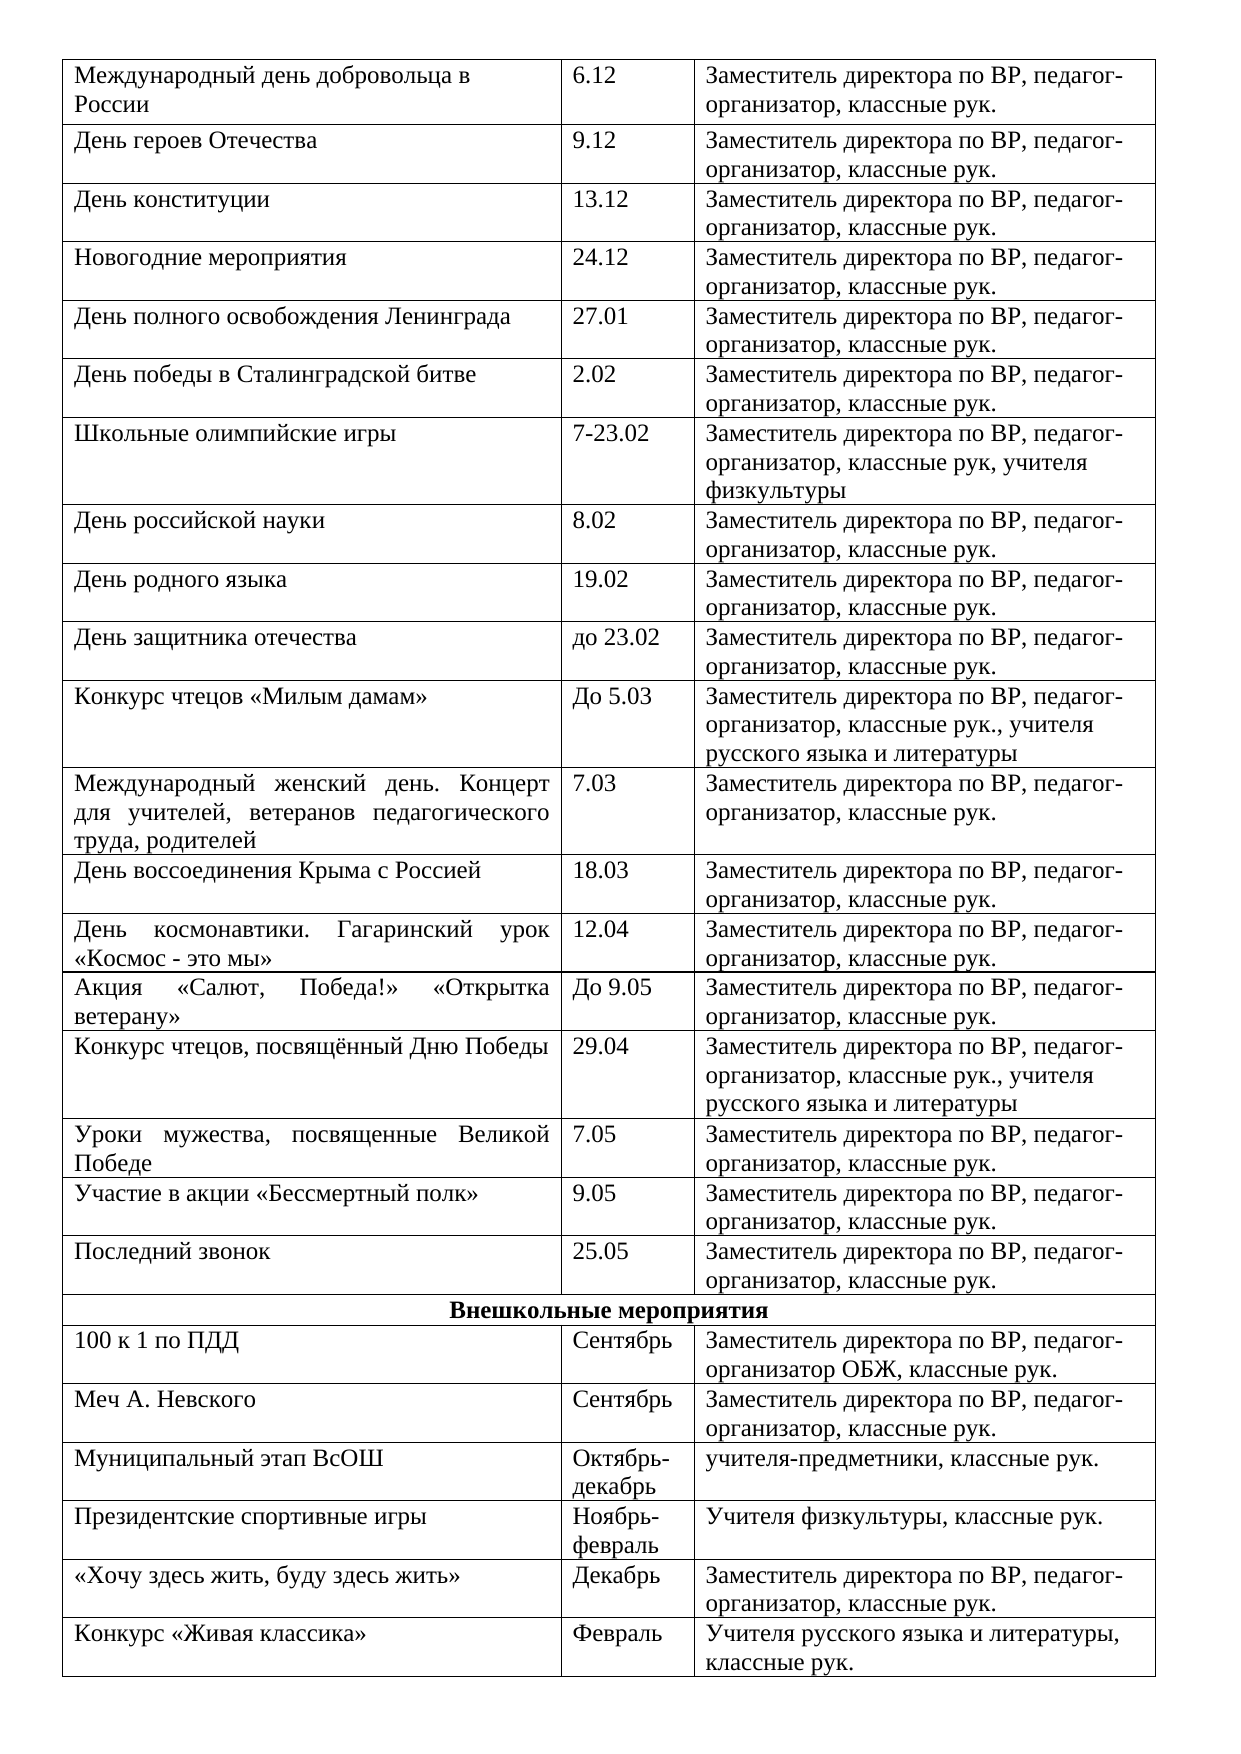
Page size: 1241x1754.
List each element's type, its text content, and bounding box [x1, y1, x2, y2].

table_cell Ноябрь-февраль [562, 1501, 694, 1559]
table_cell Внешкольные мероприятия [63, 1295, 1155, 1324]
table_cell 13.12 [562, 184, 694, 241]
table_cell до 23.02 [562, 622, 694, 680]
table_cell 8.02 [562, 505, 694, 563]
table_cell 100 к 1 по ПДД [63, 1326, 561, 1383]
table_cell День конституции [63, 184, 561, 241]
table_cell «Хочу здесь жить, буду здесь жить» [63, 1560, 561, 1617]
table_cell Заместитель директора по ВР, педагог-организатор, классные рук. [695, 1178, 1155, 1235]
table_cell До 9.05 [562, 973, 694, 1030]
table_cell День родного языка [63, 564, 561, 621]
table_cell Заместитель директора по ВР, педагог-организатор, классные рук. [695, 855, 1155, 913]
table_cell Февраль [562, 1618, 694, 1676]
table_cell 9.05 [562, 1178, 694, 1235]
table_cell 6.12 [562, 60, 694, 124]
table_cell День героев Отечества [63, 125, 561, 183]
table_cell Уроки мужества, посвященные Великой Победе [63, 1119, 561, 1177]
table_cell 27.01 [562, 301, 694, 358]
table_cell 7-23.02 [562, 418, 694, 504]
table_cell 25.05 [562, 1236, 694, 1294]
table_cell День космонавтики. Гагаринский урок «Космос - это мы» [63, 914, 561, 971]
table_cell Заместитель директора по ВР, педагог-организатор, классные рук., учителя русского языка и литературы [695, 1031, 1155, 1118]
table_cell Учителя русского языка и литературы, классные рук. [695, 1618, 1155, 1676]
table_cell Заместитель директора по ВР, педагог-организатор, классные рук. [695, 1384, 1155, 1442]
table_cell День полного освобождения Ленинграда [63, 301, 561, 358]
table_cell Октябрь-декабрь [562, 1443, 694, 1500]
table_cell 2.02 [562, 359, 694, 417]
table_cell Заместитель директора по ВР, педагог-организатор, классные рук, учителя физкультуры [695, 418, 1155, 504]
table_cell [695, 184, 1155, 241]
table_cell 7.05 [562, 1119, 694, 1177]
table_cell Конкурс чтецов, посвящённый Дню Победы [63, 1031, 561, 1118]
table_cell Заместитель директора по ВР, педагог-организатор, классные рук. [695, 973, 1155, 1030]
table_cell Конкурс «Живая классика» [63, 1618, 561, 1676]
table_cell Заместитель директора по ВР, педагог-организатор, классные рук. [695, 301, 1155, 358]
table_cell Заместитель директора по ВР, педагог-организатор, классные рук. [695, 359, 1155, 417]
table_cell День защитника отечества [63, 622, 561, 680]
table_cell 24.12 [562, 242, 694, 300]
table_cell Декабрь [562, 1560, 694, 1617]
table_cell 9.12 [562, 125, 694, 183]
table_cell Школьные олимпийские игры [63, 418, 561, 504]
table_cell День российской науки [63, 505, 561, 563]
table_cell Заместитель директора по ВР, педагог-организатор, классные рук. [695, 768, 1155, 854]
table_cell Заместитель директора по ВР, педагог-организатор ОБЖ, классные рук. [695, 1326, 1155, 1383]
table_cell Сентябрь [562, 1384, 694, 1442]
table_cell Учителя физкультуры, классные рук. [695, 1501, 1155, 1559]
table_cell Последний звонок [63, 1236, 561, 1294]
table_cell До 5.03 [562, 681, 694, 767]
table_cell Конкурс чтецов «Милым дамам» [63, 681, 561, 767]
table_cell Заместитель директора по ВР, педагог-организатор, классные рук. [695, 1236, 1155, 1294]
table_cell 19.02 [562, 564, 694, 621]
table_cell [695, 60, 1155, 124]
table_cell Заместитель директора по ВР, педагог-организатор, классные рук. [695, 622, 1155, 680]
table_cell Новогодние мероприятия [63, 242, 561, 300]
table_cell 18.03 [562, 855, 694, 913]
table_cell Президентские спортивные игры [63, 1501, 561, 1559]
table_cell учителя-предметники, классные рук. [695, 1443, 1155, 1500]
table_cell Акция «Салют, Победа!» «Открытка ветерану» [63, 973, 561, 1030]
table_cell Заместитель директора по ВР, педагог-организатор, классные рук., учителя русского языка и литературы [695, 681, 1155, 767]
table_cell Меч А. Невского [63, 1384, 561, 1442]
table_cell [695, 1560, 1155, 1617]
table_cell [695, 125, 1155, 183]
table_cell Заместитель директора по ВР, педагог-организатор, классные рук. [695, 914, 1155, 971]
table_cell Участие в акции «Бессмертный полк» [63, 1178, 561, 1235]
table_cell Заместитель директора по ВР, педагог-организатор, классные рук. [695, 564, 1155, 621]
table_cell Муниципальный этап ВсОШ [63, 1443, 561, 1500]
table_cell Международный женский день. Концерт для учителей, ветеранов педагогического труда, родителей [63, 768, 561, 854]
table_cell Заместитель директора по ВР, педагог-организатор, классные рук. [695, 505, 1155, 563]
table_cell 7.03 [562, 768, 694, 854]
table_cell День воссоединения Крыма с Россией [63, 855, 561, 913]
table_cell День победы в Сталинградской битве [63, 359, 561, 417]
table_cell Международный день добровольца в России [63, 60, 561, 124]
table_cell Заместитель директора по ВР, педагог-организатор, классные рук. [695, 242, 1155, 300]
table_cell 12.04 [562, 914, 694, 971]
table_cell 29.04 [562, 1031, 694, 1118]
table_cell Сентябрь [562, 1326, 694, 1383]
table_cell Заместитель директора по ВР, педагог-организатор, классные рук. [695, 1119, 1155, 1177]
